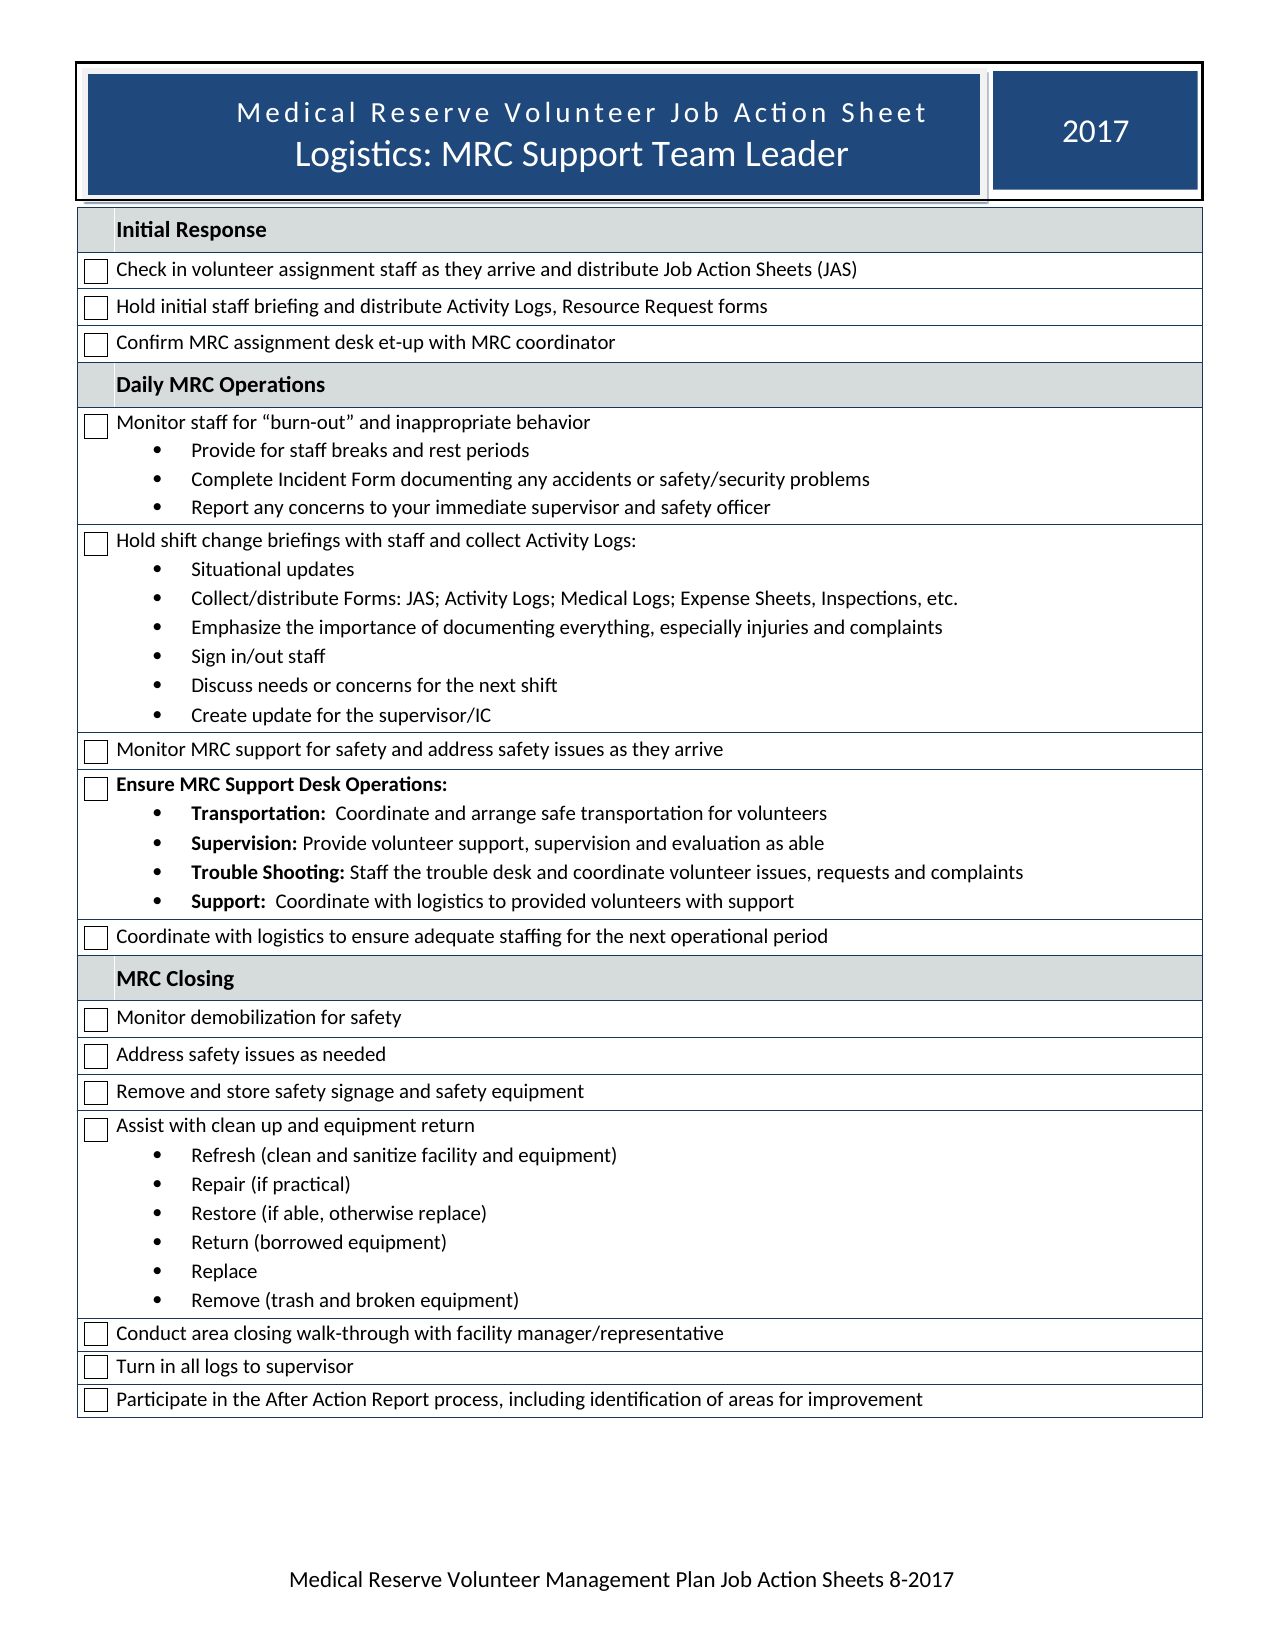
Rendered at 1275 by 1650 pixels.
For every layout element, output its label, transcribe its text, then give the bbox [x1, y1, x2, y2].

table_cell [78, 1075, 114, 1110]
table_cell Participate in the After Action Report process, including identification of areas for improvement [115, 1385, 1202, 1417]
table_cell [78, 253, 114, 288]
table_cell Monitor MRC support for safety and address safety issues as they arrive [115, 733, 1202, 769]
table_cell Ensure MRC Support Desk Operations: Transportation: Coordinate and arrange safe transportation for volunteers Supervision: Provide volunteer support, supervision and evaluation as able Trouble Shooting: Staff the trouble desk and coordinate volunteer issues, requests and complaints Support: Coordinate with logistics to provided volunteers with support [115, 770, 1202, 918]
table_cell Hold shift change briefings with staff and collect Activity Logs: Situational updates Collect/distribute Forms: JAS; Activity Logs; Medical Logs; Expense Sheets, Inspections, etc. Emphasize the importance of documenting everything, especially injuries and complaints Sign in/out staff Discuss needs or concerns for the next shift Create update for the supervisor/IC [115, 525, 1202, 732]
table_cell [78, 1001, 114, 1037]
table_cell Remove and store safety signage and safety equipment [115, 1075, 1202, 1110]
table_cell [78, 208, 114, 252]
table_cell Turn in all logs to supervisor [115, 1352, 1202, 1384]
table_cell [78, 956, 114, 1000]
table_cell [78, 525, 114, 732]
table_cell [78, 1352, 114, 1384]
table_cell Hold initial staff briefing and distribute Activity Logs, Resource Request forms [115, 289, 1202, 325]
table_cell [78, 408, 114, 524]
table_cell [78, 1385, 114, 1417]
table_cell [78, 1038, 114, 1073]
table_cell Assist with clean up and equipment return Refresh (clean and sanitize facility and equipment) Repair (if practical) Restore (if able, otherwise replace) Return (borrowed equipment) Replace Remove (trash and broken equipment) [115, 1111, 1202, 1318]
table_cell [78, 770, 114, 918]
table_cell Daily MRC Operations [115, 363, 1202, 407]
table_cell Check in volunteer assignment staff as they arrive and distribute Job Action Sheets (JAS) [115, 253, 1202, 288]
table_cell [78, 289, 114, 325]
table_cell Conduct area closing walk-through with facility manager/representative [115, 1319, 1202, 1351]
table_cell MRC Closing [115, 956, 1202, 1000]
table_cell Monitor demobilization for safety [115, 1001, 1202, 1037]
table_cell [78, 733, 114, 769]
table_cell [78, 1111, 114, 1318]
table_cell [78, 363, 114, 407]
table_cell [78, 920, 114, 955]
table_cell Address safety issues as needed [115, 1038, 1202, 1073]
table_cell [78, 1319, 114, 1351]
table_cell Initial Response [115, 208, 1202, 252]
table_cell Coordinate with logistics to ensure adequate staffing for the next operational period [115, 920, 1202, 955]
table_cell Monitor staff for “burn-out” and inappropriate behavior Provide for staff breaks and rest periods Complete Incident Form documenting any accidents or safety/security problems Report any concerns to your immediate supervisor and safety officer [115, 408, 1202, 524]
table_cell Confirm MRC assignment desk et-up with MRC coordinator [115, 326, 1202, 362]
table_cell [78, 326, 114, 362]
